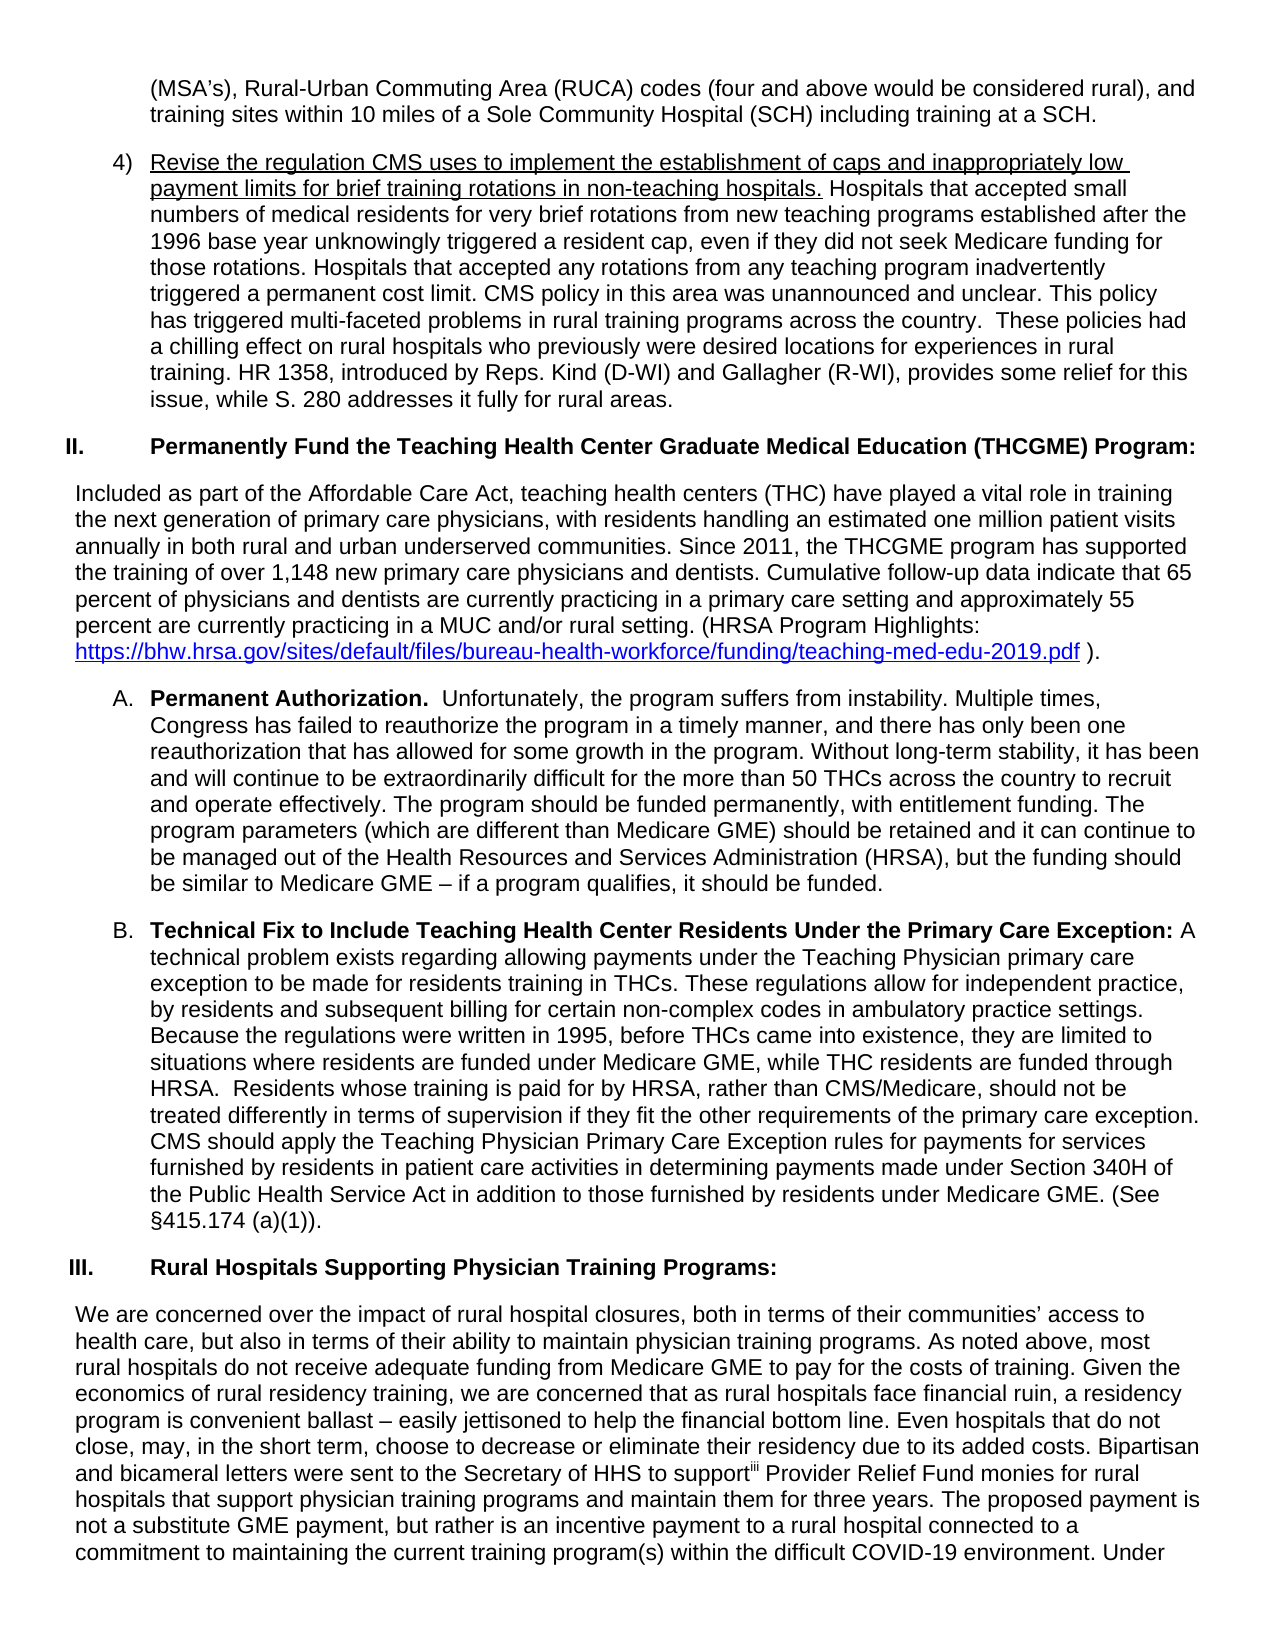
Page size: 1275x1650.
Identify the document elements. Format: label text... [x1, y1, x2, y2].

text Included as part of the Affordable Care Act, teaching health centers (THC) have played a vital role in training the next generation of primary care physicians, with residents handling an estimated one million patient visits annually in both rural and urban underserved communities. Since 2011, the THCGME program has supported the training of over 1,148 new primary care physicians and dentists. Cumulative follow-up data indicate that 65 percent of physicians and dentists are currently practicing in a primary care setting and approximately 55 percent are currently practicing in a MUC and/or rural setting. (HRSA Program Highlights: https://bhw.hrsa.gov/sites/default/files/bureau-health-workforce/funding/teaching-med-edu-2019.pdf ). [75, 480, 1200, 664]
list Revise the regulation CMS uses to implement the establishment of caps and inappropriately low payment limits for brief training rotations in non-teaching hospitals. Hospitals that accepted small numbers of medical residents for very brief rotations from new teaching programs established after the 1996 base year unknowingly triggered a resident cap, even if they did not seek Medicare funding for those rotations. Hospitals that accepted any rotations from any teaching program inadvertently triggered a permanent cost limit. CMS policy in this area was unannounced and unclear. This policy has triggered multi-faceted problems in rural training programs across the country. These policies had a chilling effect on rural hospitals who previously were desired locations for experiences in rural training. HR 1358, introduced by Reps. Kind (D-WI) and Gallagher (R-WI), provides some relief for this issue, while S. 280 addresses it fully for rural areas. [112, 148, 1200, 412]
list Permanent Authorization. Unfortunately, the program suffers from instability. Multiple times, Congress has failed to reauthorize the program in a timely manner, and there has only been one reauthorization that has allowed for some growth in the program. Without long-term stability, it has been and will continue to be extraordinarily difficult for the more than 50 THCs across the country to recruit and operate effectively. The program should be funded permanently, with entitlement funding. The program parameters (which are different than Medicare GME) should be retained and it can continue to be managed out of the Health Resources and Services Administration (HRSA), but the funding should be similar to Medicare GME – if a program qualifies, it should be funded. [112, 685, 1200, 896]
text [75, 1301, 1200, 1565]
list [112, 75, 1200, 128]
list Technical Fix to Include Teaching Health Center Residents Under the Primary Care Exception: A technical problem exists regarding allowing payments under the Teaching Physician primary care exception to be made for residents training in THCs. These regulations allow for independent practice, by residents and subsequent billing for certain non-complex codes in ambulatory practice settings. Because the regulations were written in 1995, before THCs came into existence, they are limited to situations where residents are funded under Medicare GME, while THC residents are funded through HRSA. Residents whose training is paid for by HRSA, rather than CMS/Medicare, should not be treated differently in terms of supervision if they fit the other requirements of the primary care exception. CMS should apply the Teaching Physician Primary Care Exception rules for payments for services furnished by residents in patient care activities in determining payments made under Section 340H of the Public Health Service Act in addition to those furnished by residents under Medicare GME. (See §415.174 (a)(1)). [112, 917, 1200, 1233]
list Rural Hospitals Supporting Physician Training Programs: [94, 1254, 1200, 1281]
list Permanently Fund the Teaching Health Center Graduate Medical Education (THCGME) Program: [84, 433, 1200, 459]
